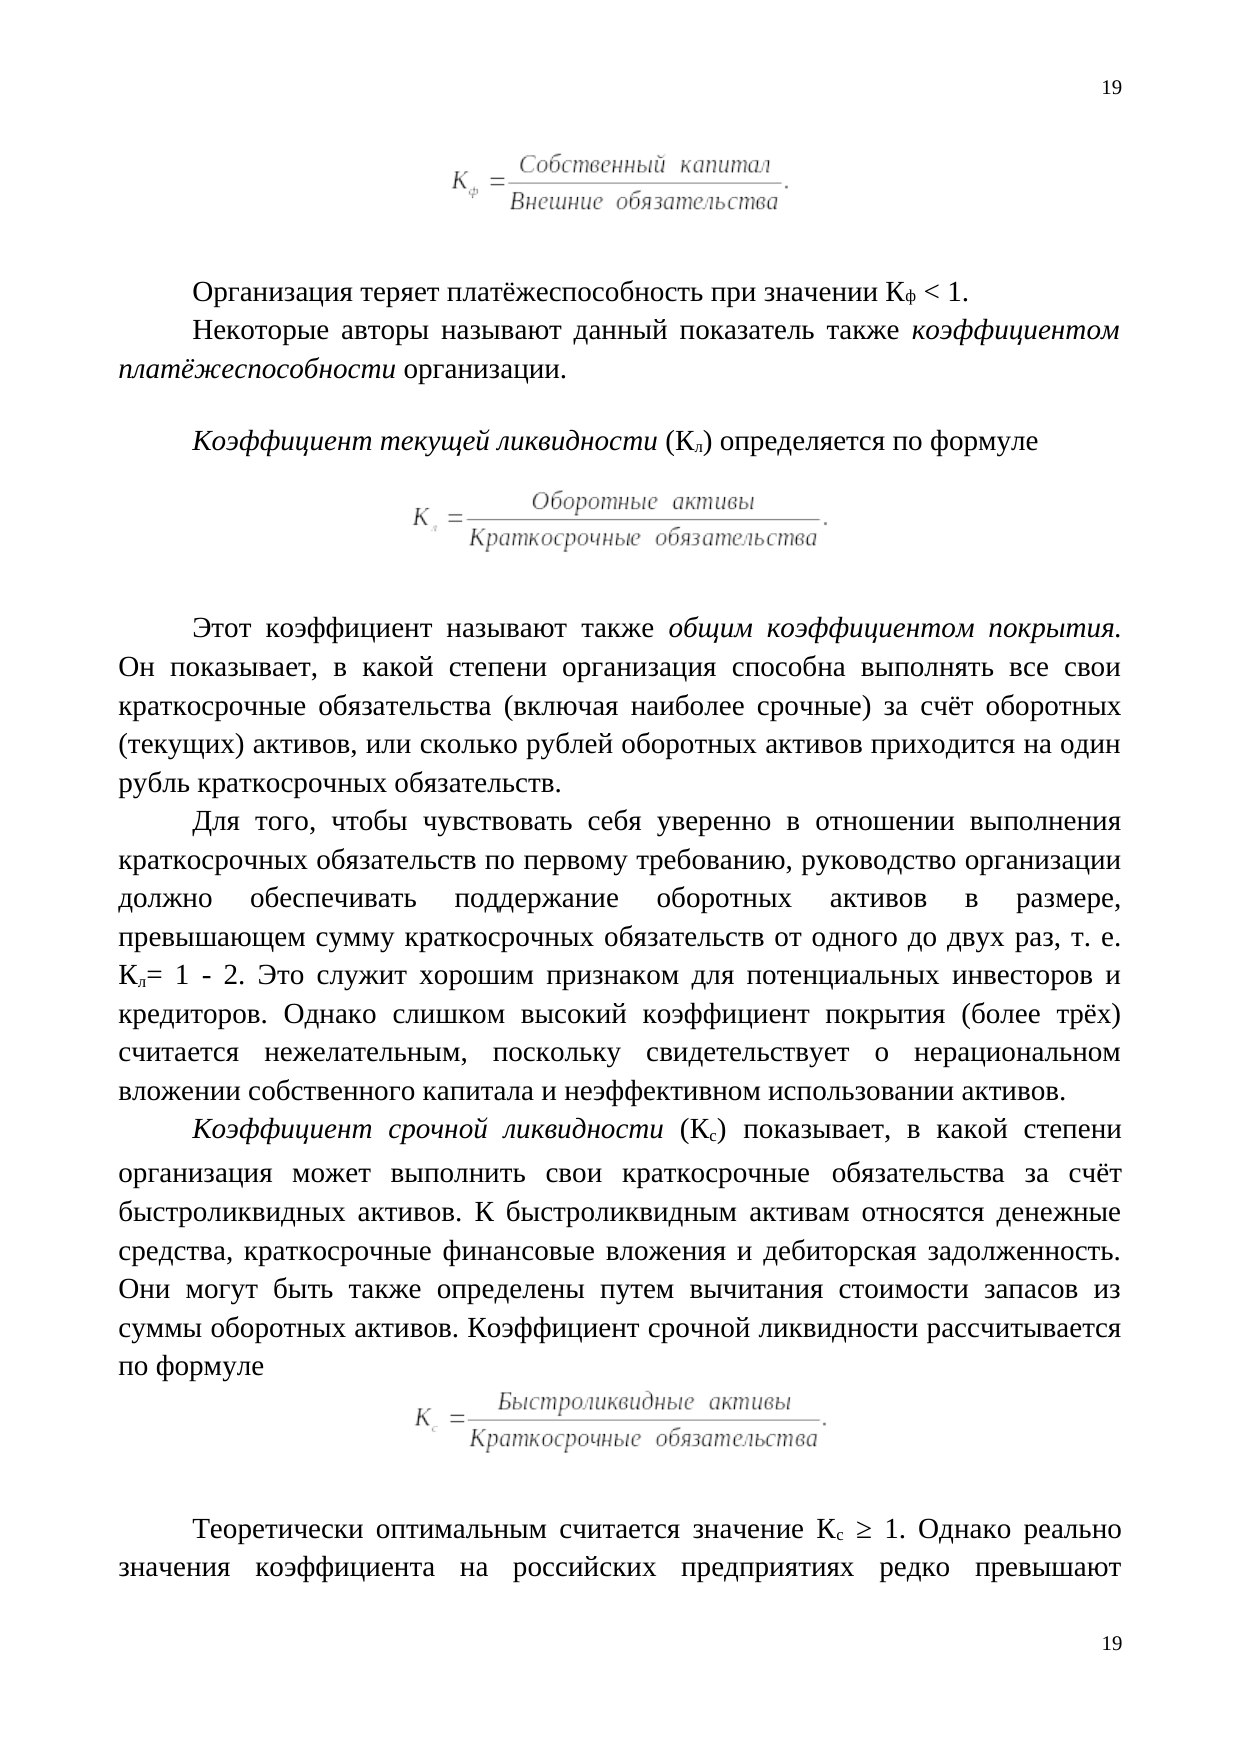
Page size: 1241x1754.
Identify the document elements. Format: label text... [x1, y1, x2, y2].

text Для того, чтобы чувствовать себя уверенно в отношении выполнения краткосрочных обязательств по первому требованию, руководство организации должно обеспечивать поддержание оборотных активов в размере, превышающем сумму краткосрочных обязательств от одного до двух раз, т. е. Кл= 1 - 2. Это служит хорошим признаком для потенциальных инвесторов и кредиторов. Однако слишком высокий коэффициент покрытия (более трёх) считается нежелательным, поскольку свидетельствует о нерациональном вложении собственного капитала и неэффективном использовании активов. [118, 803, 1122, 1107]
text Некоторые авторы называют данный показатель также коэффициентом платёжеспособности организации. [118, 312, 1122, 384]
text Коэффициент текущей ликвидности (Кл) определяется по формуле [118, 414, 1122, 457]
text Организация теряет платёжеспособность при значении Кф < 1. [118, 274, 1122, 307]
text Коэффициент срочной ликвидности (Кс) показывает, в какой степени организация может выполнить свои краткосрочные обязательства за счёт быстроликвидных активов. К быстроликвидным активам относятся денежные средства, краткосрочные финансовые вложения и дебиторская задолженность. Они могут быть также определены путем вычитания стоимости запасов из суммы оборотных активов. Коэффициент срочной ликвидности рассчитывается по формуле [118, 1112, 1122, 1382]
text Этот коэффициент называют также общим коэффициентом покрытия. Он показывает, в какой степени организация способна выполнять все свои краткосрочные обязательства (включая наиболее срочные) за счёт оборотных (текущих) активов, или сколько рублей оборотных активов приходится на один рубль краткосрочных обязательств. [118, 611, 1122, 798]
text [118, 1511, 1122, 1583]
